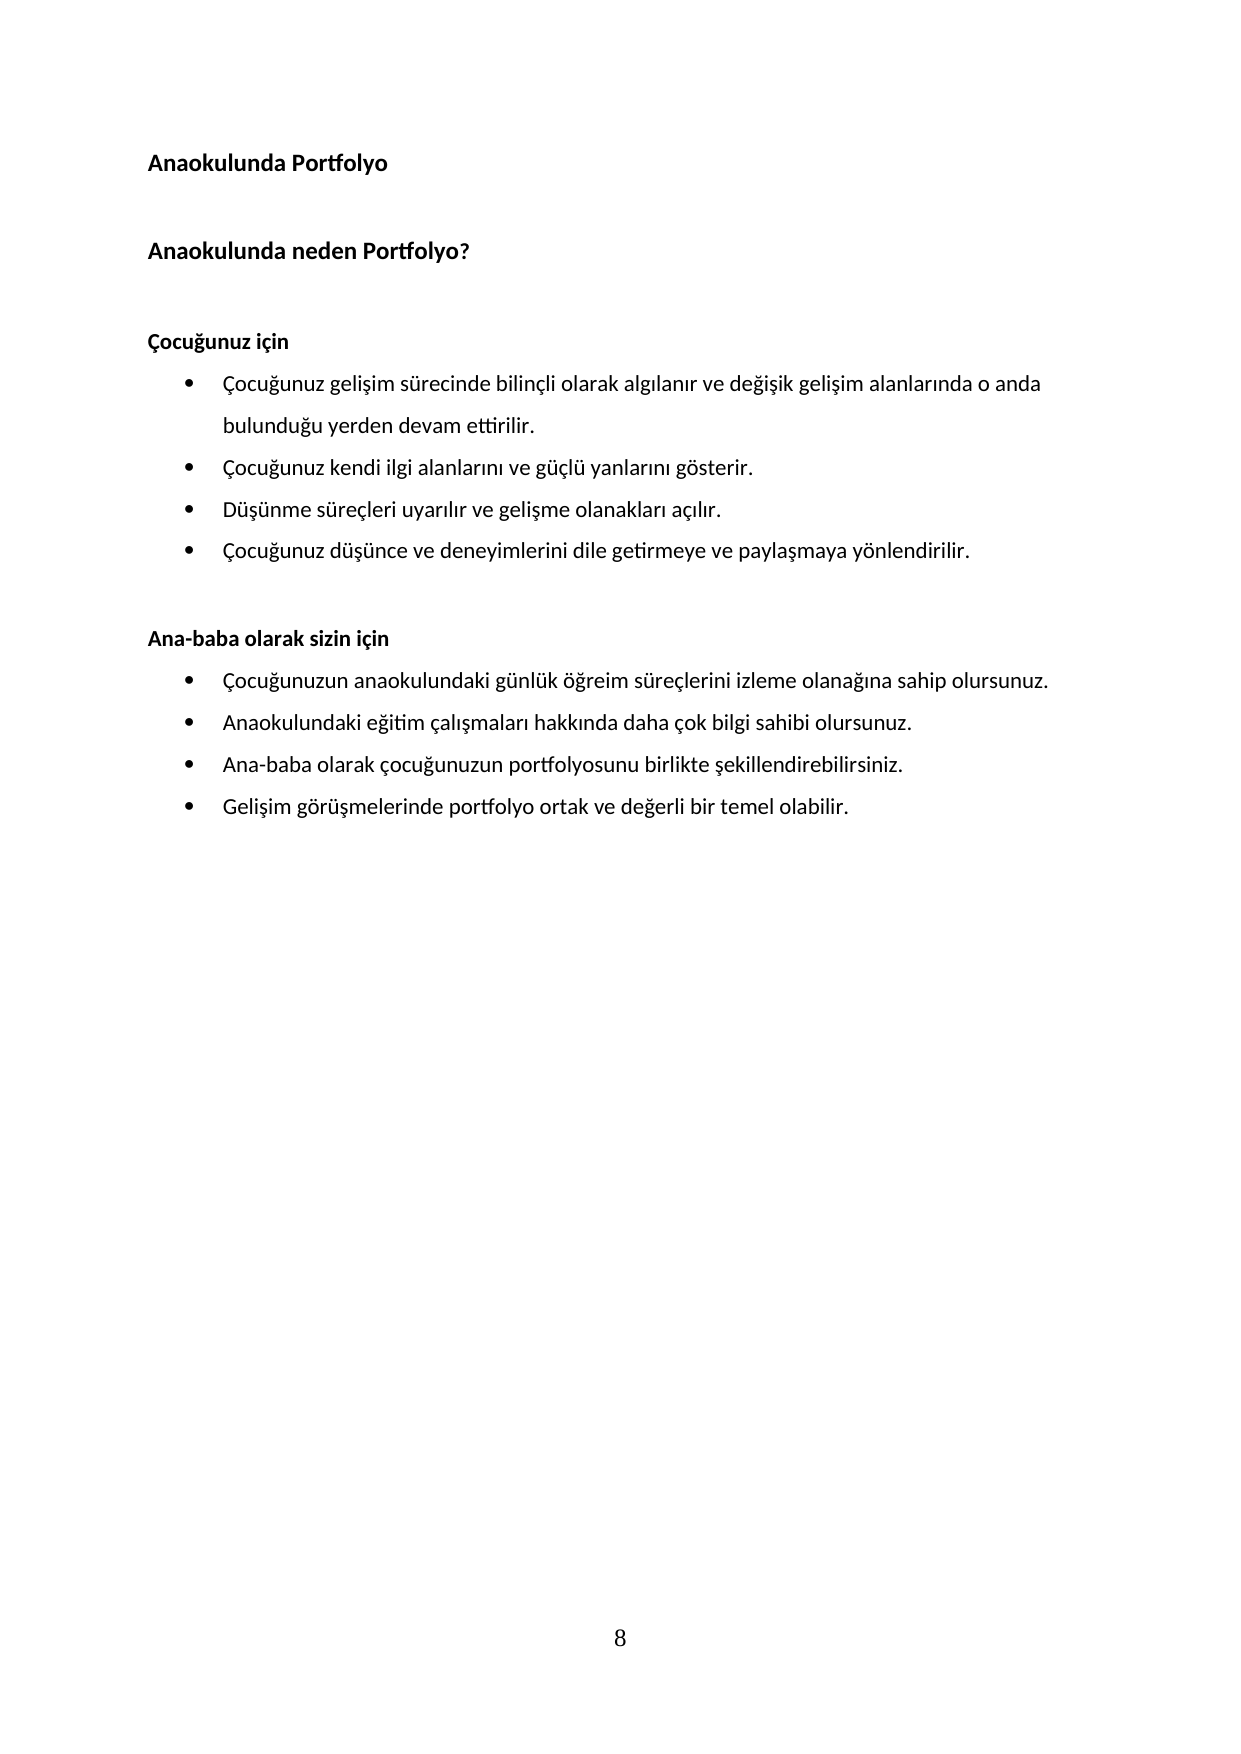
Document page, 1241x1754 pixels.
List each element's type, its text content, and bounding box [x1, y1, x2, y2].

text Anaokulunda neden Portfolyo? [148, 235, 1093, 266]
list Çocuğunuzun anaokulundaki günlük öğreim süreçlerini izleme olanağına sahip olursunuz. [185, 666, 1093, 694]
text Ana-baba olarak sizin için [148, 624, 1093, 652]
list Gelişim görüşmelerinde portfolyo ortak ve değerli bir temel olabilir. [185, 792, 1093, 820]
list Çocuğunuz kendi ilgi alanlarını ve güçlü yanlarını gösterir. [185, 453, 1093, 481]
list Çocuğunuz gelişim sürecinde bilinçli olarak algılanır ve değişik gelişim alanlarında o anda bulunduğu yerden devam ettirilir. [185, 369, 1093, 439]
list Çocuğunuz düşünce ve deneyimlerini dile getirmeye ve paylaşmaya yönlendirilir. [185, 537, 1093, 565]
list Düşünme süreçleri uyarılır ve gelişme olanakları açılır. [185, 495, 1093, 523]
list Anaokulundaki eğitim çalışmaları hakkında daha çok bilgi sahibi olursunuz. [185, 708, 1093, 736]
text Çocuğunuz için [148, 327, 1093, 355]
list Ana-baba olarak çocuğunuzun portfolyosunu birlikte şekillendirebilirsiniz. [185, 750, 1093, 778]
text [148, 148, 1093, 178]
